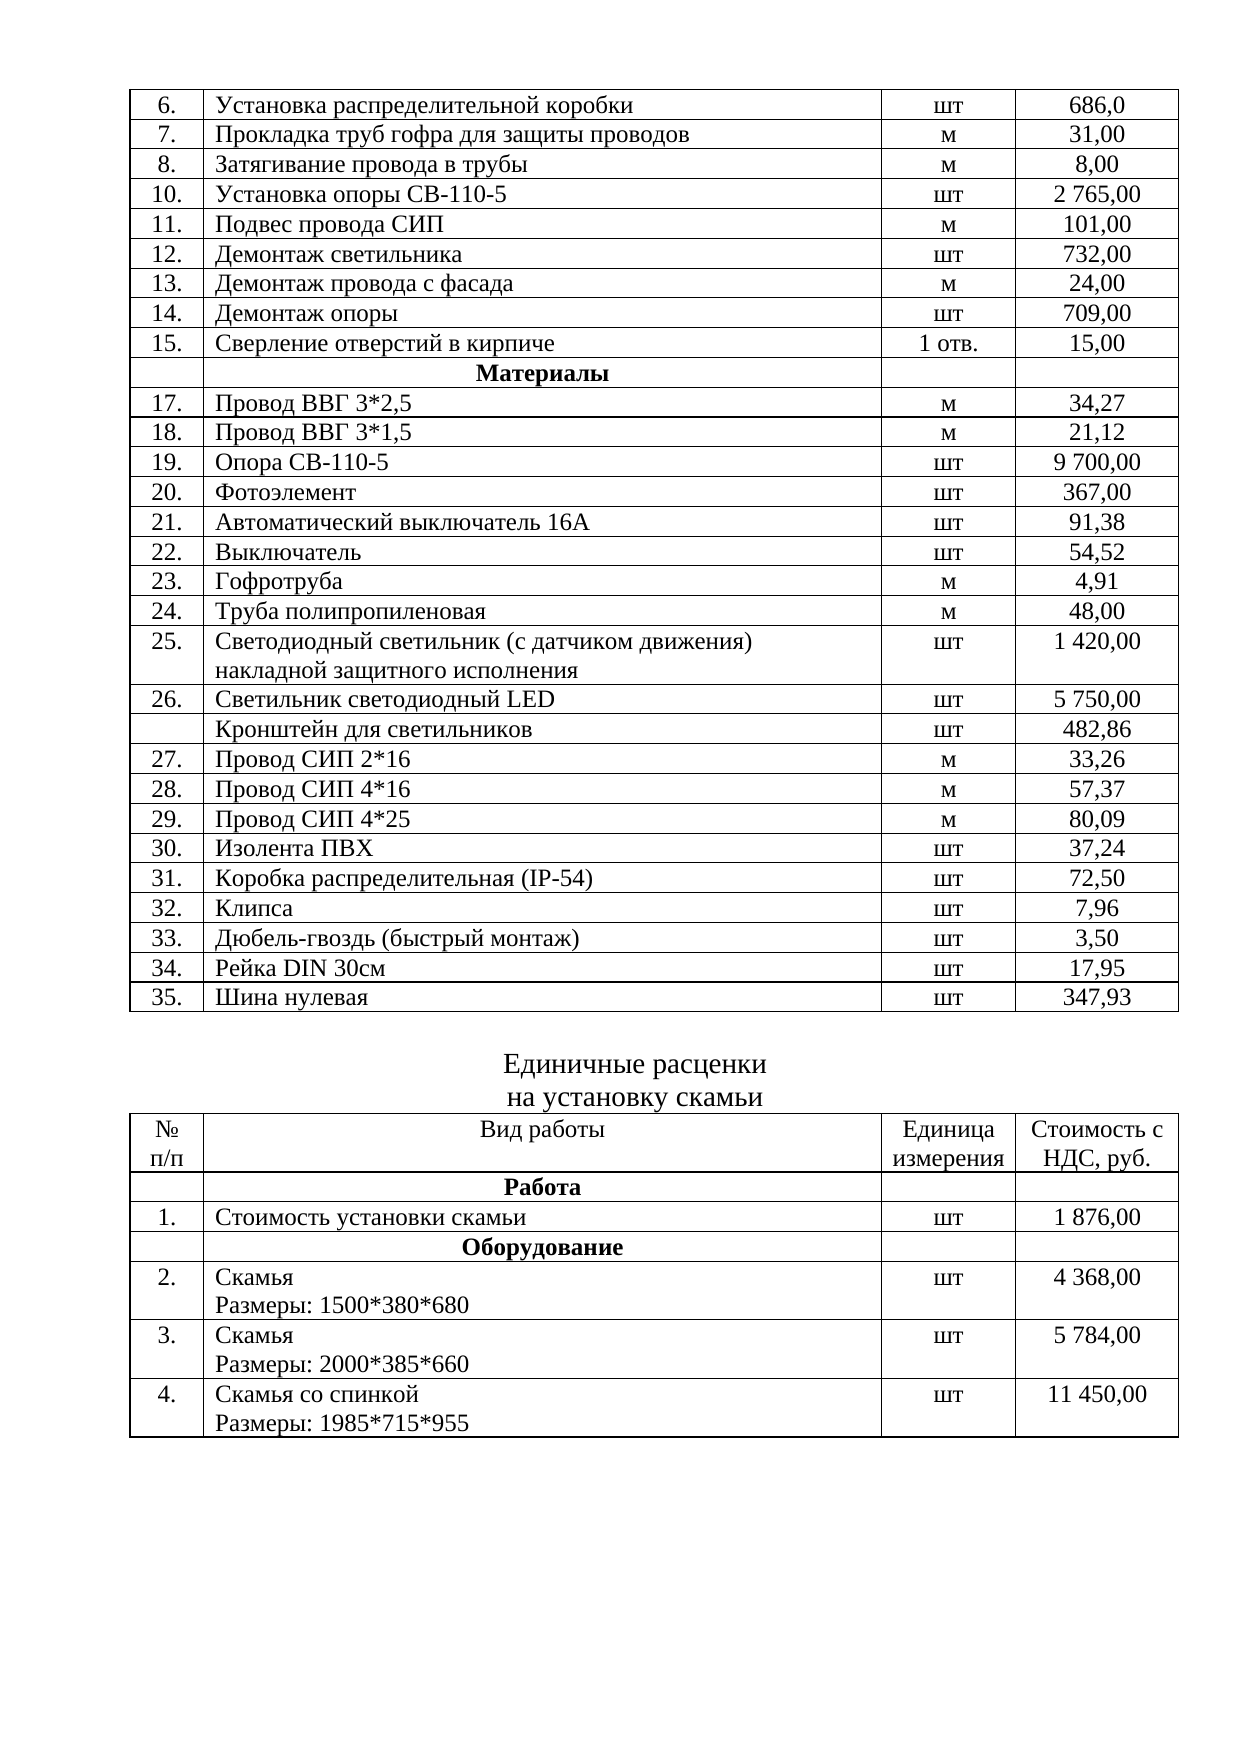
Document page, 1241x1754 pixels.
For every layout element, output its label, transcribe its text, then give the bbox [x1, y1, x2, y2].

table_cell Оборудование [204, 1232, 881, 1261]
table_cell Скамья Размеры: 1500*380*680 [204, 1262, 881, 1319]
table_cell шт [882, 239, 1015, 267]
table_cell 7,96 [1016, 893, 1178, 922]
table_cell Подвес провода СИП [204, 209, 881, 238]
table_cell 8. [131, 149, 203, 178]
table_cell Демонтаж светильника [204, 239, 881, 267]
table_cell Провод СИП 4*16 [204, 774, 881, 803]
table_cell м [882, 804, 1015, 832]
table_cell 21,12 [1016, 418, 1178, 446]
table_cell [1016, 358, 1178, 387]
table_cell 91,38 [1016, 507, 1178, 536]
table_cell 10. [131, 179, 203, 208]
table_cell 686,0 [1016, 90, 1178, 118]
table_cell Труба полипропиленовая [204, 596, 881, 625]
table_cell 3. [131, 1320, 203, 1378]
table_cell 12. [131, 239, 203, 267]
table_cell 1 отв. [882, 328, 1015, 357]
table_cell Провод ВВГ 3*2,5 [204, 388, 881, 416]
table_cell шт [882, 179, 1015, 208]
table_cell Демонтаж провода с фасада [204, 269, 881, 297]
table_cell Демонтаж опоры [204, 298, 881, 327]
table_cell 25. [131, 626, 203, 683]
table_cell Автоматический выключатель 16А [204, 507, 881, 536]
table_cell 14. [131, 298, 203, 327]
table_cell 18. [131, 418, 203, 446]
table_header Единица измерения [882, 1114, 1015, 1171]
table_cell 9 700,00 [1016, 447, 1178, 476]
table_cell [1016, 1173, 1178, 1201]
table_cell 34. [131, 953, 203, 981]
table_cell м [882, 744, 1015, 773]
table_cell 101,00 [1016, 209, 1178, 238]
table_cell 709,00 [1016, 298, 1178, 327]
text на установку скамьи [118, 1079, 1152, 1113]
table_cell 48,00 [1016, 596, 1178, 625]
table_cell Опора СВ-110-5 [204, 447, 881, 476]
table_cell шт [882, 1202, 1015, 1231]
table_cell 5 784,00 [1016, 1320, 1178, 1378]
table_cell 1 876,00 [1016, 1202, 1178, 1231]
table_cell шт [882, 1379, 1015, 1436]
table_cell шт [882, 834, 1015, 862]
table_cell м [882, 596, 1015, 625]
table_cell 31. [131, 863, 203, 892]
table_cell 6. [131, 90, 203, 118]
table_cell Прокладка труб гофра для защиты проводов [204, 120, 881, 148]
table_cell 2. [131, 1262, 203, 1319]
table_cell 33,26 [1016, 744, 1178, 773]
table_cell Рейка DIN 30см [204, 953, 881, 981]
table_cell м [882, 209, 1015, 238]
table_cell 21. [131, 507, 203, 536]
table_cell Скамья Размеры: 2000*385*660 [204, 1320, 881, 1378]
table_cell Клипса [204, 893, 881, 922]
table_cell 4,91 [1016, 566, 1178, 595]
table_cell шт [882, 447, 1015, 476]
table_cell шт [882, 923, 1015, 952]
table_cell 2 765,00 [1016, 179, 1178, 208]
table_cell шт [882, 1262, 1015, 1319]
table_cell 5 750,00 [1016, 685, 1178, 713]
table_cell Изолента ПВХ [204, 834, 881, 862]
table_cell м [882, 418, 1015, 446]
table_cell 367,00 [1016, 477, 1178, 506]
table_cell [882, 1173, 1015, 1201]
table_cell 482,86 [1016, 714, 1178, 743]
table_cell Затягивание провода в трубы [204, 149, 881, 178]
table_cell шт [882, 298, 1015, 327]
table_cell 33. [131, 923, 203, 952]
table_cell 28. [131, 774, 203, 803]
table_cell 31,00 [1016, 120, 1178, 148]
table_cell Гофротруба [204, 566, 881, 595]
table_cell 17,95 [1016, 953, 1178, 981]
table_cell 34,27 [1016, 388, 1178, 416]
table_cell [131, 714, 203, 743]
table_cell шт [882, 537, 1015, 565]
table_cell шт [882, 90, 1015, 118]
table_cell [131, 1232, 203, 1261]
table_cell 27. [131, 744, 203, 773]
table_cell 15,00 [1016, 328, 1178, 357]
table_cell Установка распределительной коробки [204, 90, 881, 118]
table_cell Провод СИП 2*16 [204, 744, 881, 773]
text Единичные расценки [118, 1046, 1152, 1079]
table_cell Материалы [204, 358, 881, 387]
table_cell 72,50 [1016, 863, 1178, 892]
table_cell 54,52 [1016, 537, 1178, 565]
table_cell 3,50 [1016, 923, 1178, 952]
table_cell 37,24 [1016, 834, 1178, 862]
table_cell Шина нулевая [204, 983, 881, 1011]
table_header Вид работы [204, 1114, 881, 1171]
table_cell Коробка распределительная (IP-54) [204, 863, 881, 892]
table_cell 347,93 [1016, 983, 1178, 1011]
table_cell 4 368,00 [1016, 1262, 1178, 1319]
table_cell 19. [131, 447, 203, 476]
table_cell 35. [131, 983, 203, 1011]
table_cell 57,37 [1016, 774, 1178, 803]
table_cell 11 450,00 [1016, 1379, 1178, 1436]
table_cell 29. [131, 804, 203, 832]
table_cell Дюбель-гвоздь (быстрый монтаж) [204, 923, 881, 952]
table_header Стоимость с НДС, руб. [1016, 1114, 1178, 1171]
table_cell шт [882, 714, 1015, 743]
table_header № п/п [131, 1114, 203, 1171]
table_cell Сверление отверстий в кирпиче [204, 328, 881, 357]
table_cell 23. [131, 566, 203, 595]
table_cell Светильник светодиодный LED [204, 685, 881, 713]
table_cell Кронштейн для светильников [204, 714, 881, 743]
table_cell шт [882, 1320, 1015, 1378]
table_cell 15. [131, 328, 203, 357]
table_cell 8,00 [1016, 149, 1178, 178]
table_cell [131, 358, 203, 387]
table_cell шт [882, 507, 1015, 536]
table_cell Выключатель [204, 537, 881, 565]
table_cell шт [882, 893, 1015, 922]
table_cell 24,00 [1016, 269, 1178, 297]
table_cell 22. [131, 537, 203, 565]
table_cell Установка опоры СВ-110-5 [204, 179, 881, 208]
table_cell м [882, 566, 1015, 595]
table_cell Фотоэлемент [204, 477, 881, 506]
table_cell 4. [131, 1379, 203, 1436]
table_cell 20. [131, 477, 203, 506]
table_cell 30. [131, 834, 203, 862]
table_cell 17. [131, 388, 203, 416]
table_cell Скамья со спинкой Размеры: 1985*715*955 [204, 1379, 881, 1436]
table_cell 1. [131, 1202, 203, 1231]
table_cell 732,00 [1016, 239, 1178, 267]
table_cell Провод СИП 4*25 [204, 804, 881, 832]
table_cell 24. [131, 596, 203, 625]
table_cell шт [882, 685, 1015, 713]
table_cell м [882, 269, 1015, 297]
table_cell Провод ВВГ 3*1,5 [204, 418, 881, 446]
table_cell Стоимость установки скамьи [204, 1202, 881, 1231]
table_cell 26. [131, 685, 203, 713]
table_cell 13. [131, 269, 203, 297]
table_cell м [882, 774, 1015, 803]
table_cell 1 420,00 [1016, 626, 1178, 683]
table_cell шт [882, 863, 1015, 892]
table_cell шт [882, 477, 1015, 506]
table_cell м [882, 149, 1015, 178]
table_cell шт [882, 953, 1015, 981]
table_cell [882, 358, 1015, 387]
table_cell Светодиодный светильник (с датчиком движения) накладной защитного исполнения [204, 626, 881, 683]
table_cell шт [882, 626, 1015, 683]
table_cell 7. [131, 120, 203, 148]
table_cell м [882, 388, 1015, 416]
table_cell [1016, 1232, 1178, 1261]
table_cell 80,09 [1016, 804, 1178, 832]
table_cell 11. [131, 209, 203, 238]
table_cell м [882, 120, 1015, 148]
table_cell Работа [204, 1173, 881, 1201]
table_cell шт [882, 983, 1015, 1011]
table_cell [882, 1232, 1015, 1261]
table_cell 32. [131, 893, 203, 922]
table_cell [131, 1173, 203, 1201]
